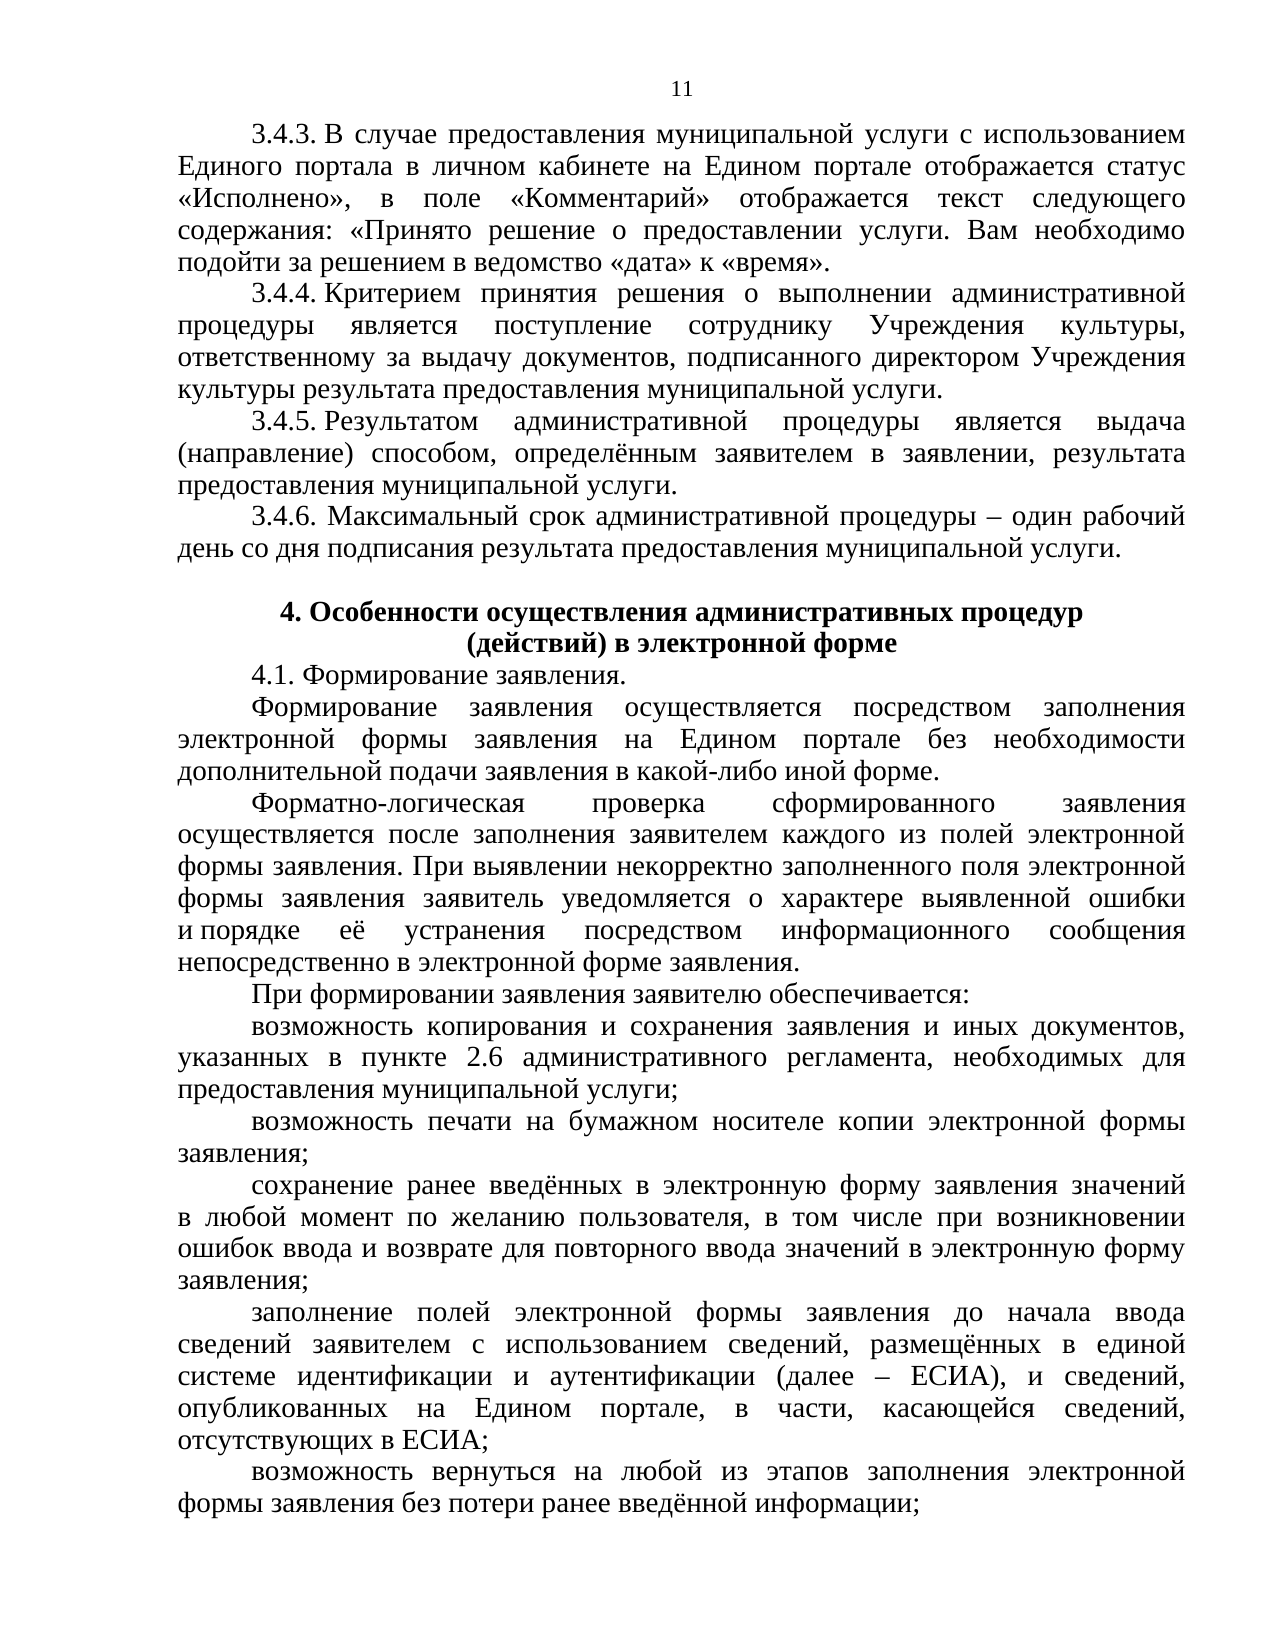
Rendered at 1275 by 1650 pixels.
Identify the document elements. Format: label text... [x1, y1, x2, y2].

text сохранение ранее введённых в электронную форму заявления значений в любой момент по желанию пользователя, в том числе при возникновении ошибок ввода и возврате для повторного ввода значений в электронную форму заявления; [177, 1169, 1186, 1296]
text 3.4.5. Результатом административной процедуры является выдача (направление) способом, определённым заявителем в заявлении, результата предоставления муниципальной услуги. [177, 405, 1186, 500]
text возможность копирования и сохранения заявления и иных документов, указанных в пункте 2.6 административного регламента, необходимых для предоставления муниципальной услуги; [177, 1009, 1186, 1105]
text 3.4.4. Критерием принятия решения о выполнении административной процедуры является поступление сотруднику Учреждения культуры, ответственному за выдачу документов, подписанного директором Учреждения культуры результата предоставления муниципальной услуги. [177, 277, 1186, 405]
text (действий) в электронной форме [177, 627, 1186, 659]
text возможность вернуться на любой из этапов заполнения электронной формы заявления без потери ранее введённой информации; [177, 1455, 1186, 1519]
text возможность печати на бумажном носителе копии электронной формы заявления; [177, 1105, 1186, 1169]
text Форматно-логическая проверка сформированного заявления осуществляется после заполнения заявителем каждого из полей электронной формы заявления. При выявлении некорректно заполненного поля электронной формы заявления заявитель уведомляется о характере выявленной ошибки и порядке её устранения посредством информационного сообщения непосредственно в электронной форме заявления. [177, 787, 1186, 978]
text При формировании заявления заявителю обеспечивается: [177, 978, 1186, 1009]
text 3.4.6. Максимальный срок административной процедуры – один рабочий день со дня подписания результата предоставления муниципальной услуги. [177, 500, 1186, 564]
text Формирование заявления осуществляется посредством заполнения электронной формы заявления на Едином портале без необходимости дополнительной подачи заявления в какой-либо иной форме. [177, 691, 1186, 787]
text 4.1. Формирование заявления. [177, 659, 1186, 691]
text 3.4.3. В случае предоставления муниципальной услуги с использованием Единого портала в личном кабинете на Едином портале отображается статус «Исполнено», в поле «Комментарий» отображается текст следующего содержания: «Принято решение о предоставлении услуги. Вам необходимо подойти за решением в ведомство «дата» к «время». [177, 118, 1186, 277]
text заполнение полей электронной формы заявления до начала ввода сведений заявителем с использованием сведений, размещённых в единой системе идентификации и аутентификации (далее – ЕСИА), и сведений, опубликованных на Едином портале, в части, касающейся сведений, отсутствующих в ЕСИА; [177, 1296, 1186, 1455]
text 4. Особенности осуществления административных процедур [177, 596, 1186, 627]
